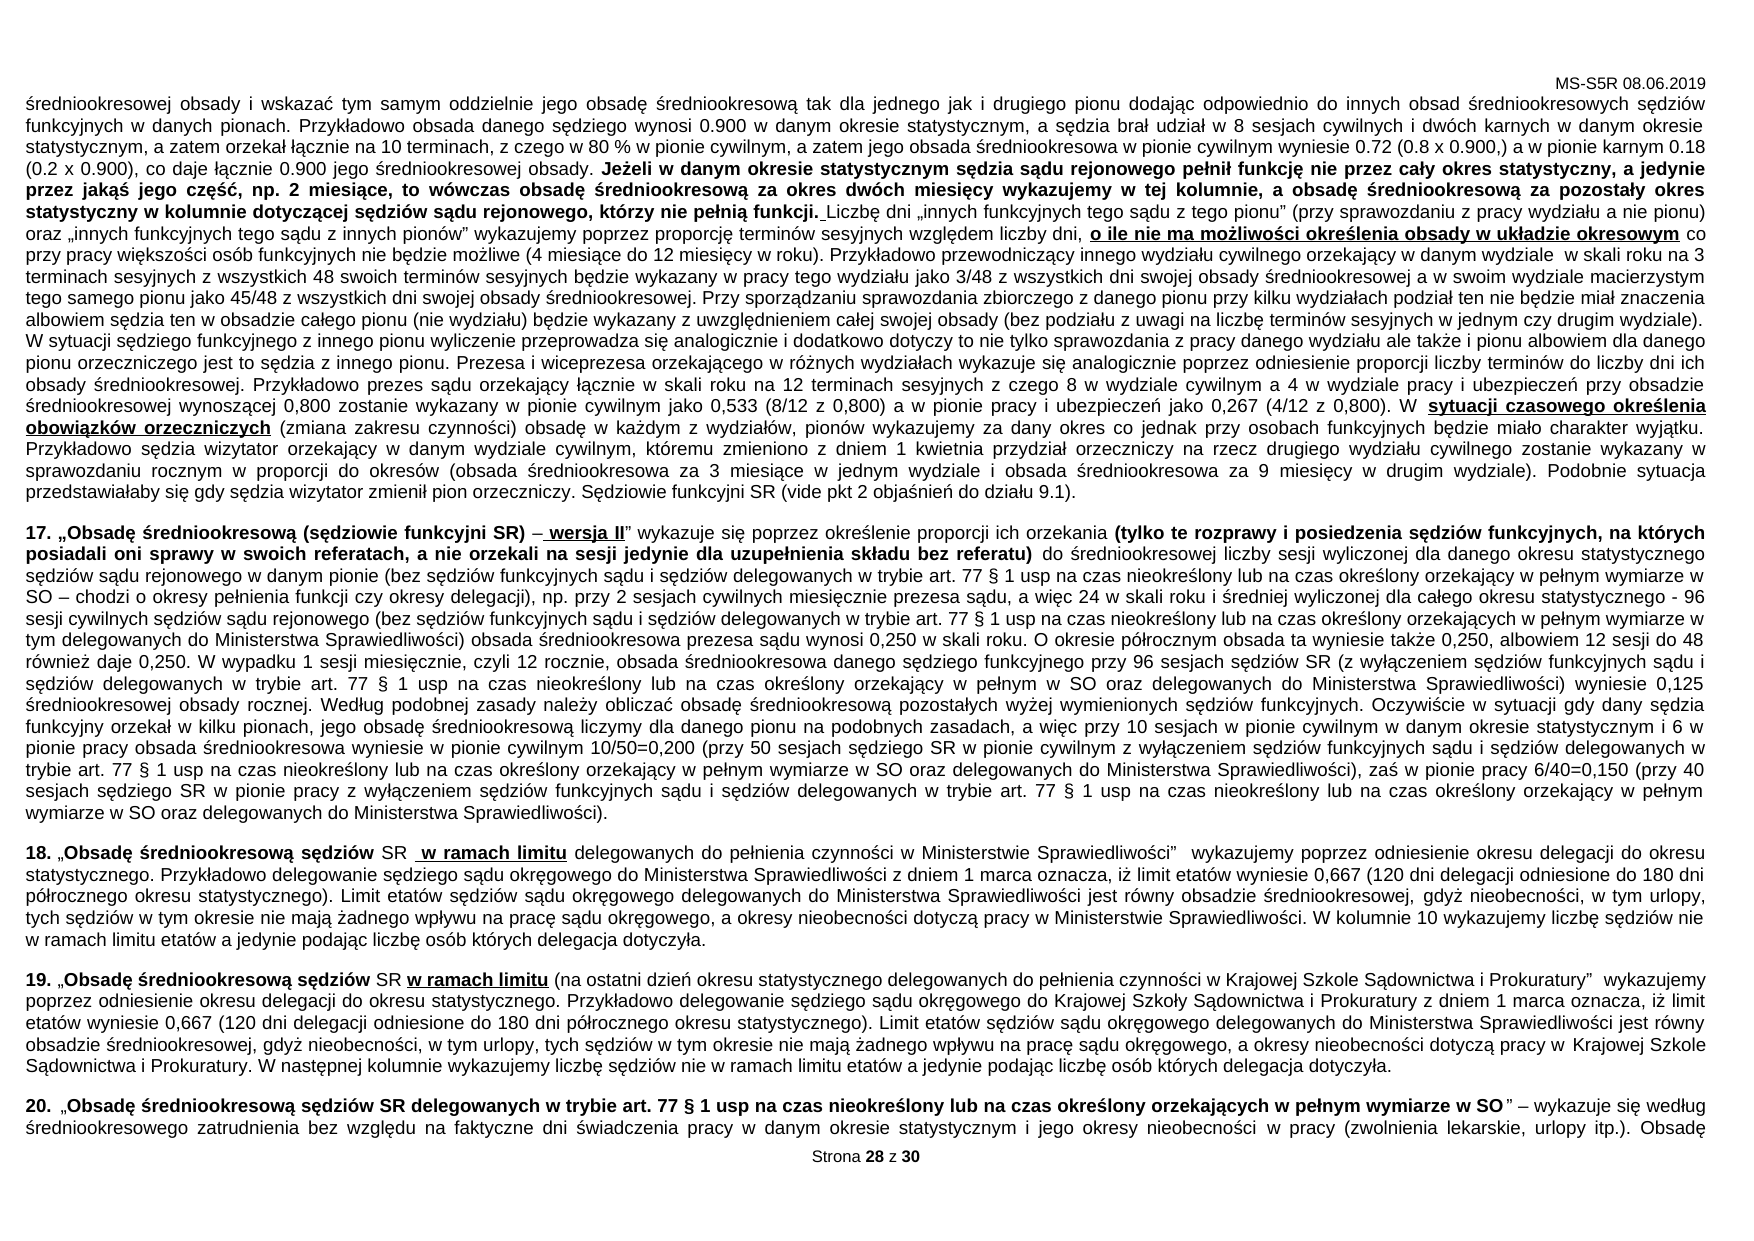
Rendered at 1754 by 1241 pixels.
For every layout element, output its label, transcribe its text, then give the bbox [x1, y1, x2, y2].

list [25, 1095, 1706, 1138]
list „Obsadę średniookresową sędziów SR w ramach limitu (na ostatni dzień okresu statystycznego delegowanych do pełnienia czynności w Krajowej Szkole Sądownictwa i Prokuratury” ­ wykazujemy poprzez odniesienie okresu delegacji do okresu statystycznego. Przykładowo delegowanie sędziego sądu okręgowego do Krajowej Szkoły Sądownictwa i Prokuratury z dniem 1 marca oznacza, iż limit etatów wyniesie 0,667 (120 dni delegacji odniesione do 180 dni półrocznego okresu statystycznego). Limit etatów sędziów sądu okręgowego delegowanych do Ministerstwa Sprawiedliwości jest równy obsadzie średniookresowej, gdyż nieobecności, w tym urlopy, tych sędziów w tym okresie nie mają żadnego wpływu na pracę sądu okręgowego, a okresy nieobecności dotyczą pracy w Krajowej Szkole Sądownictwa i Prokuratury. W następnej kolumnie wykazujemy liczbę sędziów nie w ramach limitu etatów a jedynie podając liczbę osób których delegacja dotyczyła. [25, 969, 1706, 1076]
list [25, 93, 1706, 503]
list „Obsadę średniookresową (sędziowie funkcyjni SR) – wersja II” wykazuje się poprzez określenie proporcji ich orzekania (tylko te rozprawy i posiedzenia sędziów funkcyjnych, na których posiadali oni sprawy w swoich referatach, a nie orzekali na sesji jedynie dla uzupełnienia składu bez referatu) do średniookresowej liczby sesji wyliczonej dla danego okresu statystycznego sędziów sądu rejonowego w danym pionie (bez sędziów funkcyjnych sądu i sędziów delegowanych w trybie art. 77 § 1 usp na czas nieokreślony lub na czas określony orzekający w pełnym wymiarze w SO – chodzi o okresy pełnienia funkcji czy okresy delegacji), np. przy 2 sesjach cywilnych miesięcznie prezesa sądu, a więc 24 w skali roku i średniej wyliczonej dla całego okresu statystycznego - 96 sesji cywilnych sędziów sądu rejonowego (bez sędziów funkcyjnych sądu i sędziów delegowanych w trybie art. 77 § 1 usp na czas nieokreślony lub na czas określony orzekających w pełnym wymiarze w tym delegowanych do Ministerstwa Sprawiedliwości) obsada średniookresowa prezesa sądu wynosi 0,250 w skali roku. O okresie półrocznym obsada ta wyniesie także 0,250, albowiem 12 sesji do 48 również daje 0,250. W wypadku 1 sesji miesięcznie, czyli 12 rocznie, obsada średniookresowa danego sędziego funkcyjnego przy 96 sesjach sędziów SR (z wyłączeniem sędziów funkcyjnych sądu i sędziów delegowanych w trybie art. 77 § 1 usp na czas nieokreślony lub na czas określony orzekający w pełnym w SO oraz delegowanych do Ministerstwa Sprawiedliwości) wyniesie 0,125 średniookresowej obsady rocznej. Według podobnej zasady należy obliczać obsadę średniookresową pozostałych wyżej wymienionych sędziów funkcyjnych. Oczywiście w sytuacji gdy dany sędzia funkcyjny orzekał w kilku pionach, jego obsadę średniookresową liczymy dla danego pionu na podobnych zasadach, a więc przy 10 sesjach w pionie cywilnym w danym okresie statystycznym i 6 w pionie pracy obsada średniookresowa wyniesie w pionie cywilnym 10/50=0,200 (przy 50 sesjach sędziego SR w pionie cywilnym z wyłączeniem sędziów funkcyjnych sądu i sędziów delegowanych w trybie art. 77 § 1 usp na czas nieokreślony lub na czas określony orzekający w pełnym wymiarze w SO oraz delegowanych do Ministerstwa Sprawiedliwości), zaś w pionie pracy 6/40=0,150 (przy 40 sesjach sędziego SR w pionie pracy z wyłączeniem sędziów funkcyjnych sądu i sędziów delegowanych w trybie art. 77 § 1 usp na czas nieokreślony lub na czas określony orzekający w pełnym wymiarze w SO oraz delegowanych do Ministerstwa Sprawiedliwości). [25, 521, 1706, 823]
list „Obsadę średniookresową sędziów SR w ramach limitu delegowanych do pełnienia czynności w Ministerstwie Sprawiedliwości” ­ wykazujemy poprzez odniesienie okresu delegacji do okresu statystycznego. Przykładowo delegowanie sędziego sądu okręgowego do Ministerstwa Sprawiedliwości z dniem 1 marca oznacza, iż limit etatów wyniesie 0,667 (120 dni delegacji odniesione do 180 dni półrocznego okresu statystycznego). Limit etatów sędziów sądu okręgowego delegowanych do Ministerstwa Sprawiedliwości jest równy obsadzie średniookresowej, gdyż nieobecności, w tym urlopy, tych sędziów w tym okresie nie mają żadnego wpływu na pracę sądu okręgowego, a okresy nieobecności dotyczą pracy w Ministerstwie Sprawiedliwości. W kolumnie 10 wykazujemy liczbę sędziów nie w ramach limitu etatów a jedynie podając liczbę osób których delegacja dotyczyła. [25, 842, 1706, 950]
